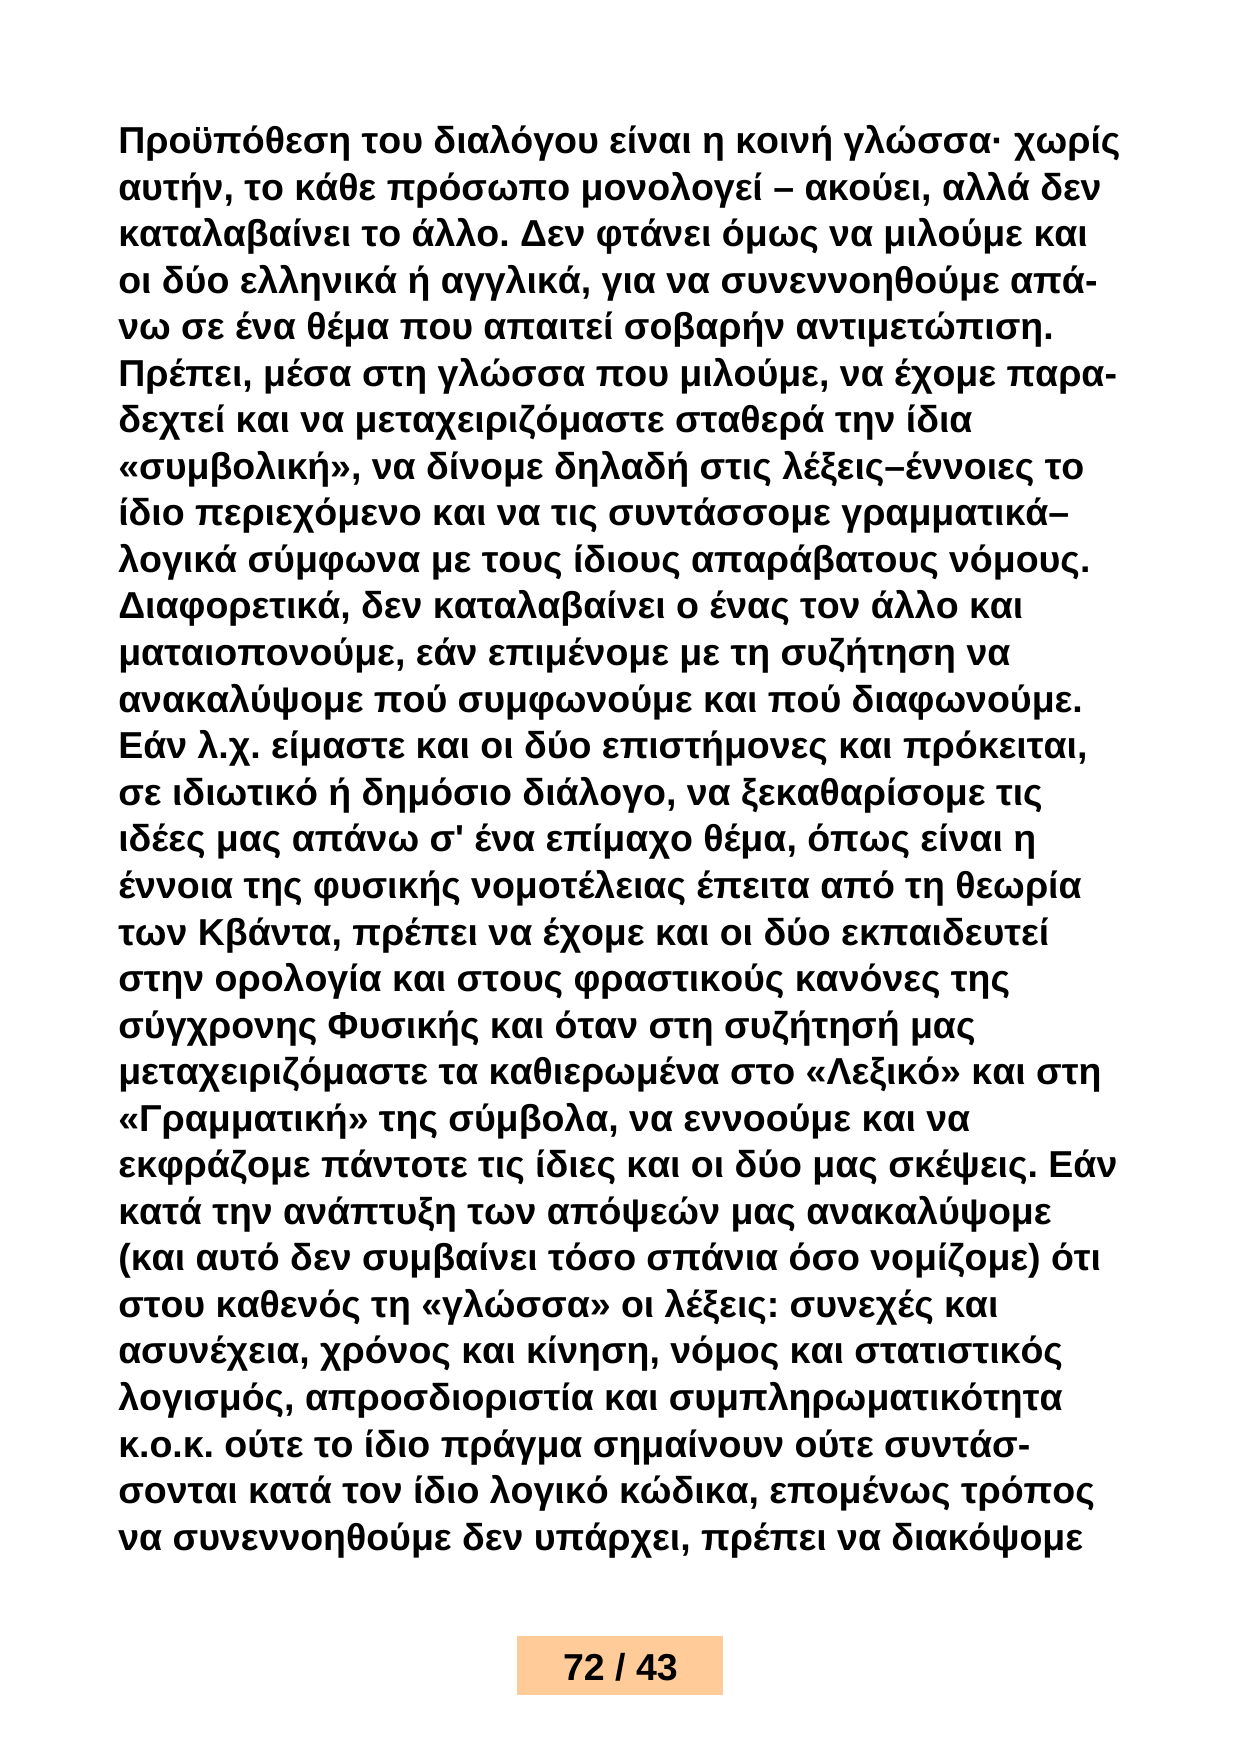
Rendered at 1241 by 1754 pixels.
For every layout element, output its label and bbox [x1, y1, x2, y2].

text [118, 118, 1122, 1558]
